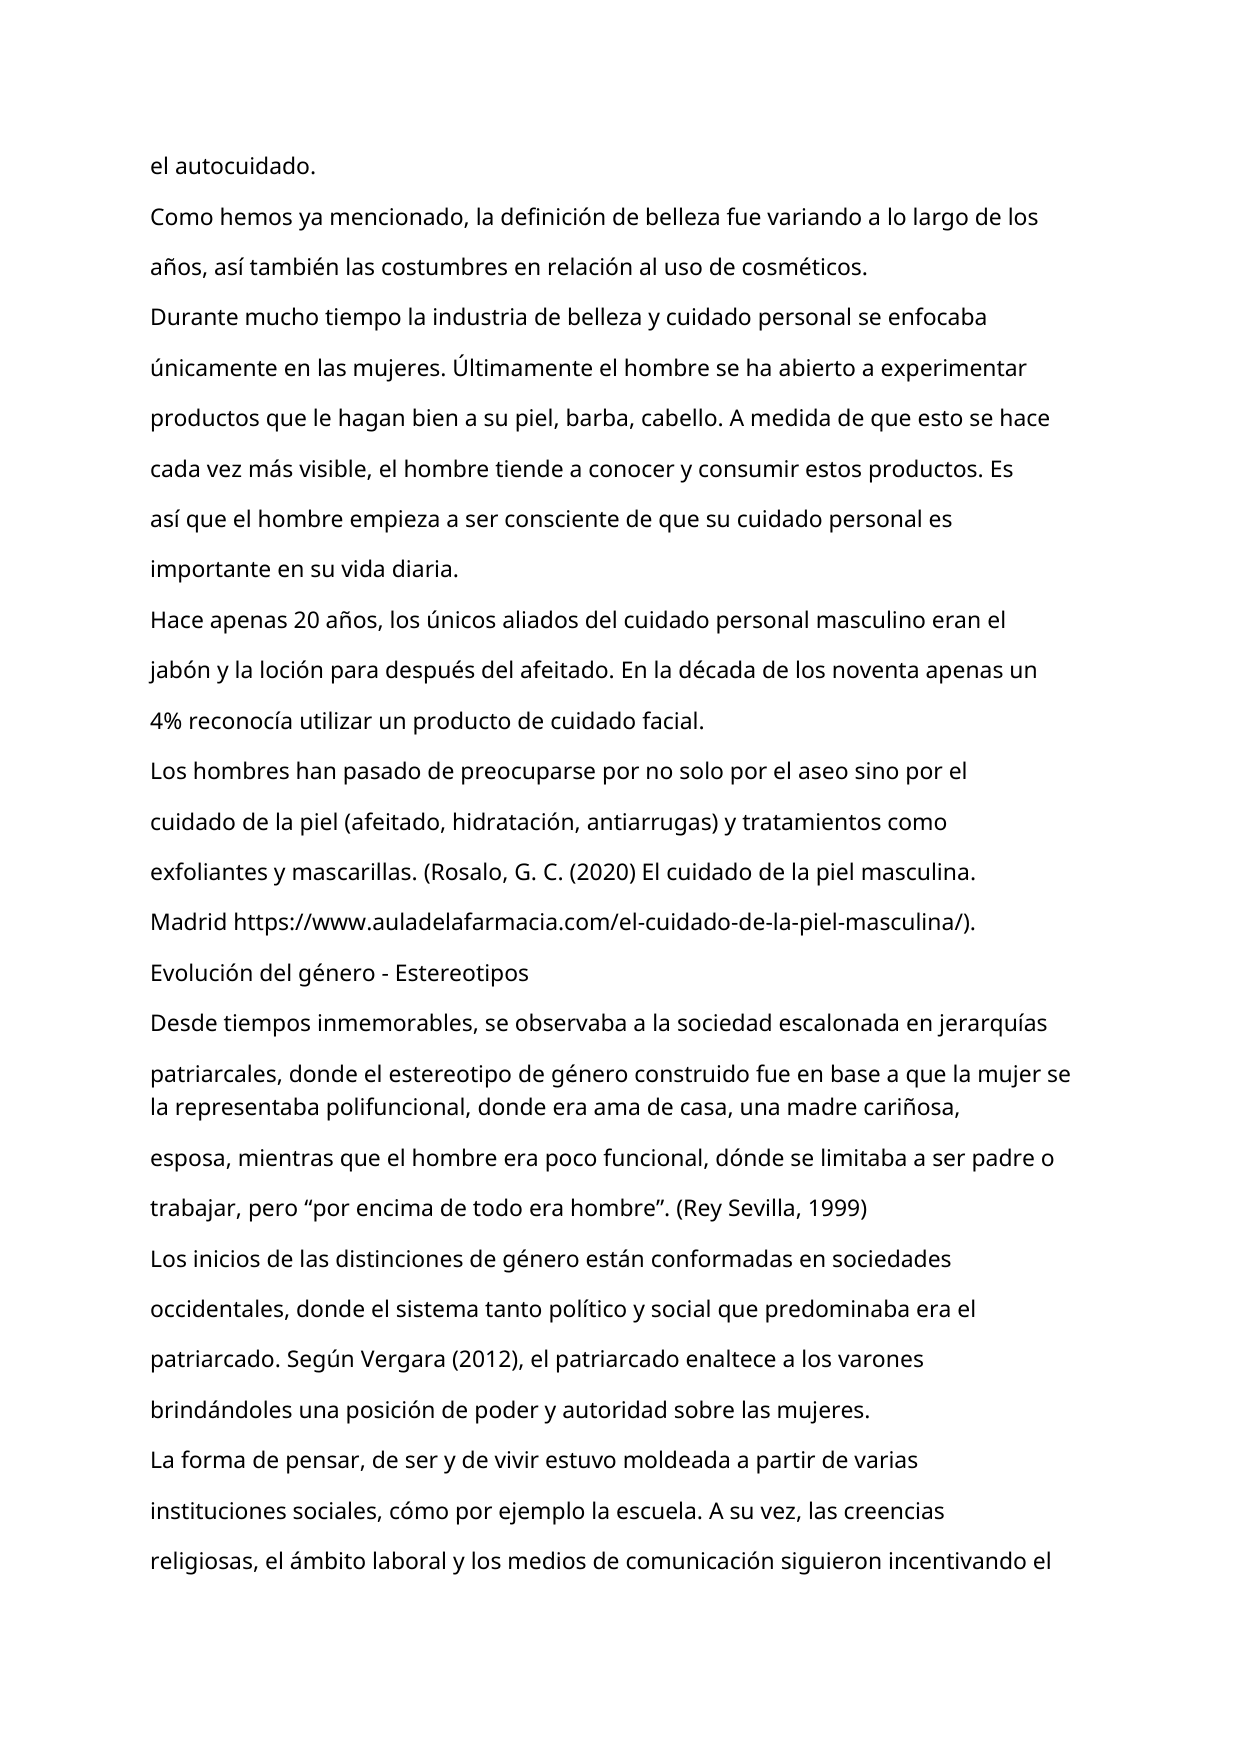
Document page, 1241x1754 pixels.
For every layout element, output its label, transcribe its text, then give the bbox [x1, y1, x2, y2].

text Madrid https://www.auladelafarmacia.com/el-cuidado-de-la-piel-masculina/). [150, 906, 1090, 937]
text jabón y la loción para después del afeitado. En la década de los noventa apenas un [150, 654, 1090, 685]
text así que el hombre empieza a ser consciente de que su cuidado personal es [150, 503, 1090, 534]
text patriarcado. Según Vergara (2012), el patriarcado enaltece a los varones [150, 1343, 1090, 1374]
text únicamente en las mujeres. Últimamente el hombre se ha abierto a experimentar [150, 352, 1090, 383]
text esposa, mientras que el hombre era poco funcional, dónde se limitaba a ser padre o [150, 1142, 1090, 1173]
text La forma de pensar, de ser y de vivir estuvo moldeada a partir de varias [150, 1444, 1090, 1475]
text occidentales, donde el sistema tanto político y social que predominaba era el [150, 1293, 1090, 1324]
text trabajar, pero “por encima de todo era hombre”. (Rey Sevilla, 1999) [150, 1192, 1090, 1223]
text Los hombres han pasado de preocuparse por no solo por el aseo sino por el [150, 755, 1090, 786]
text productos que le hagan bien a su piel, barba, cabello. A medida de que esto se hace [150, 402, 1090, 433]
text el autocuidado. [150, 150, 1090, 181]
text Desde tiempos inmemorables, se observaba a la sociedad escalonada en jerarquías [150, 1007, 1090, 1038]
text cuidado de la piel (afeitado, hidratación, antiarrugas) y tratamientos como [150, 805, 1090, 837]
text importante en su vida diaria. [150, 553, 1090, 584]
text Durante mucho tiempo la industria de belleza y cuidado personal se enfocaba [150, 301, 1090, 332]
text años, así también las costumbres en relación al uso de cosméticos. [150, 251, 1090, 282]
text cada vez más visible, el hombre tiende a conocer y consumir estos productos. Es [150, 452, 1090, 484]
text patriarcales, donde el estereotipo de género construido fue en base a que la mujer se la representaba polifuncional, donde era ama de casa, una madre cariñosa, [150, 1057, 1090, 1122]
text brindándoles una posición de poder y autoridad sobre las mujeres. [150, 1394, 1090, 1425]
text Los inicios de las distinciones de género están conformadas en sociedades [150, 1242, 1090, 1274]
text 4% reconocía utilizar un producto de cuidado facial. [150, 704, 1090, 736]
text Como hemos ya mencionado, la definición de belleza fue variando a lo largo de los [150, 200, 1090, 232]
text religiosas, el ámbito laboral y los medios de comunicación siguieron incentivando el [150, 1545, 1090, 1576]
text instituciones sociales, cómo por ejemplo la escuela. A su vez, las creencias [150, 1494, 1090, 1526]
text exfoliantes y mascarillas. (Rosalo, G. C. (2020) El cuidado de la piel masculina. [150, 856, 1090, 887]
text Hace apenas 20 años, los únicos aliados del cuidado personal masculino eran el [150, 604, 1090, 635]
text Evolución del género - Estereotipos [150, 957, 1090, 988]
